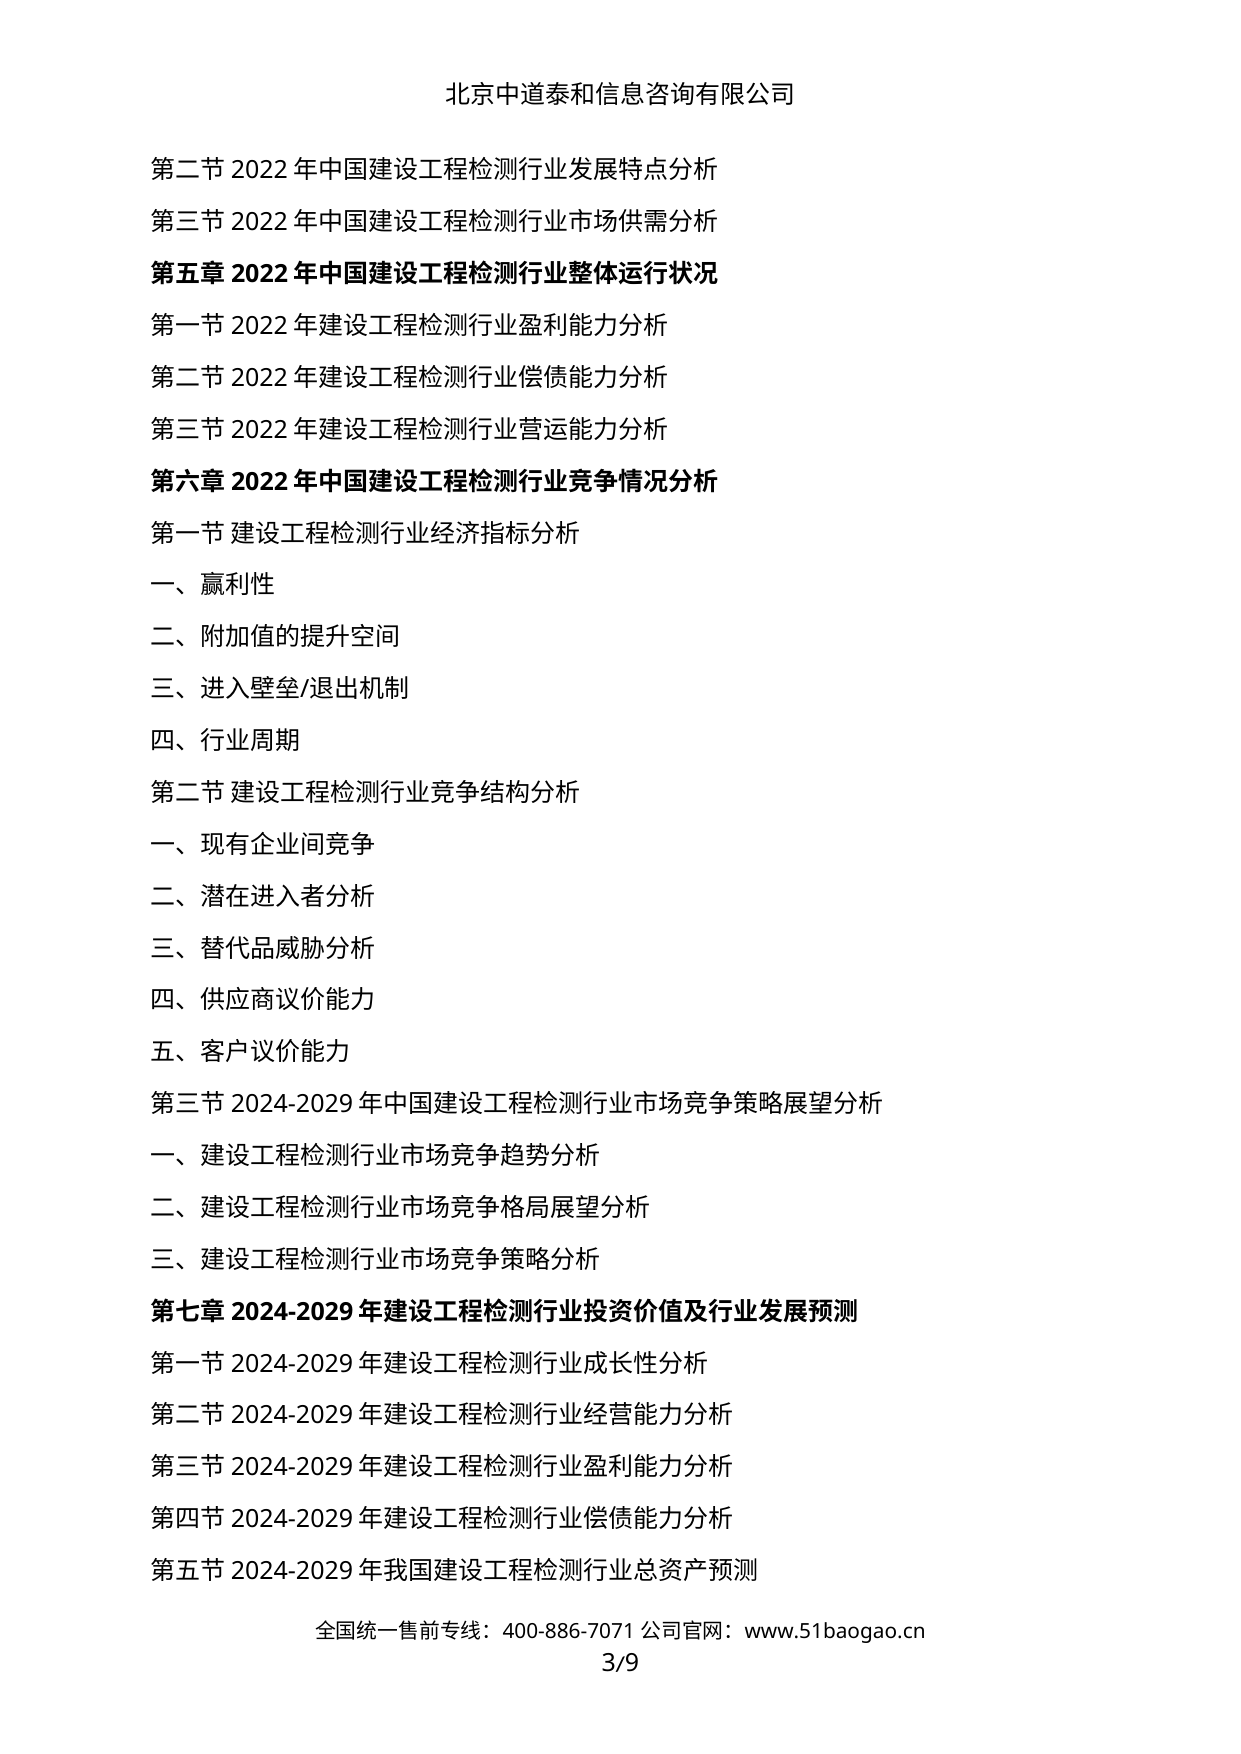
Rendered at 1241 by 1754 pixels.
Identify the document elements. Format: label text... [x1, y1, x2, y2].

text 第七章 2024-2029年建设工程检测行业投资价值及行业发展预测 [150, 1291, 1090, 1327]
text 第二节 建设工程检测行业竞争结构分析 [150, 772, 1090, 809]
text 第二节 2022年建设工程检测行业偿债能力分析 [150, 357, 1090, 394]
text 二、潜在进入者分析 [150, 876, 1090, 912]
text 第五节 2024-2029年我国建设工程检测行业总资产预测 [150, 1551, 1090, 1587]
text 第六章 2022年中国建设工程检测行业竞争情况分析 [150, 461, 1090, 497]
text 第五章 2022年中国建设工程检测行业整体运行状况 [150, 254, 1090, 290]
text 三、建设工程检测行业市场竞争策略分析 [150, 1239, 1090, 1276]
text 第三节 2024-2029年中国建设工程检测行业市场竞争策略展望分析 [150, 1084, 1090, 1120]
text 一、建设工程检测行业市场竞争趋势分析 [150, 1136, 1090, 1172]
text 五、客户议价能力 [150, 1032, 1090, 1068]
text 一、赢利性 [150, 565, 1090, 601]
text 三、进入壁垒/退出机制 [150, 669, 1090, 705]
text 第二节 2022年中国建设工程检测行业发展特点分析 [150, 150, 1090, 186]
text 第三节 2022年建设工程检测行业营运能力分析 [150, 409, 1090, 446]
text 四、行业周期 [150, 721, 1090, 757]
text 三、替代品威胁分析 [150, 928, 1090, 964]
text 第四节 2024-2029年建设工程检测行业偿债能力分析 [150, 1499, 1090, 1535]
text 二、附加值的提升空间 [150, 617, 1090, 653]
text 二、建设工程检测行业市场竞争格局展望分析 [150, 1187, 1090, 1224]
text 第一节 2022年建设工程检测行业盈利能力分析 [150, 306, 1090, 342]
text 第一节 2024-2029年建设工程检测行业成长性分析 [150, 1343, 1090, 1379]
text 一、现有企业间竞争 [150, 824, 1090, 861]
text 四、供应商议价能力 [150, 980, 1090, 1016]
text 第一节 建设工程检测行业经济指标分析 [150, 513, 1090, 549]
text 第三节 2022年中国建设工程检测行业市场供需分析 [150, 202, 1090, 238]
text 第二节 2024-2029年建设工程检测行业经营能力分析 [150, 1395, 1090, 1431]
text 第三节 2024-2029年建设工程检测行业盈利能力分析 [150, 1447, 1090, 1483]
